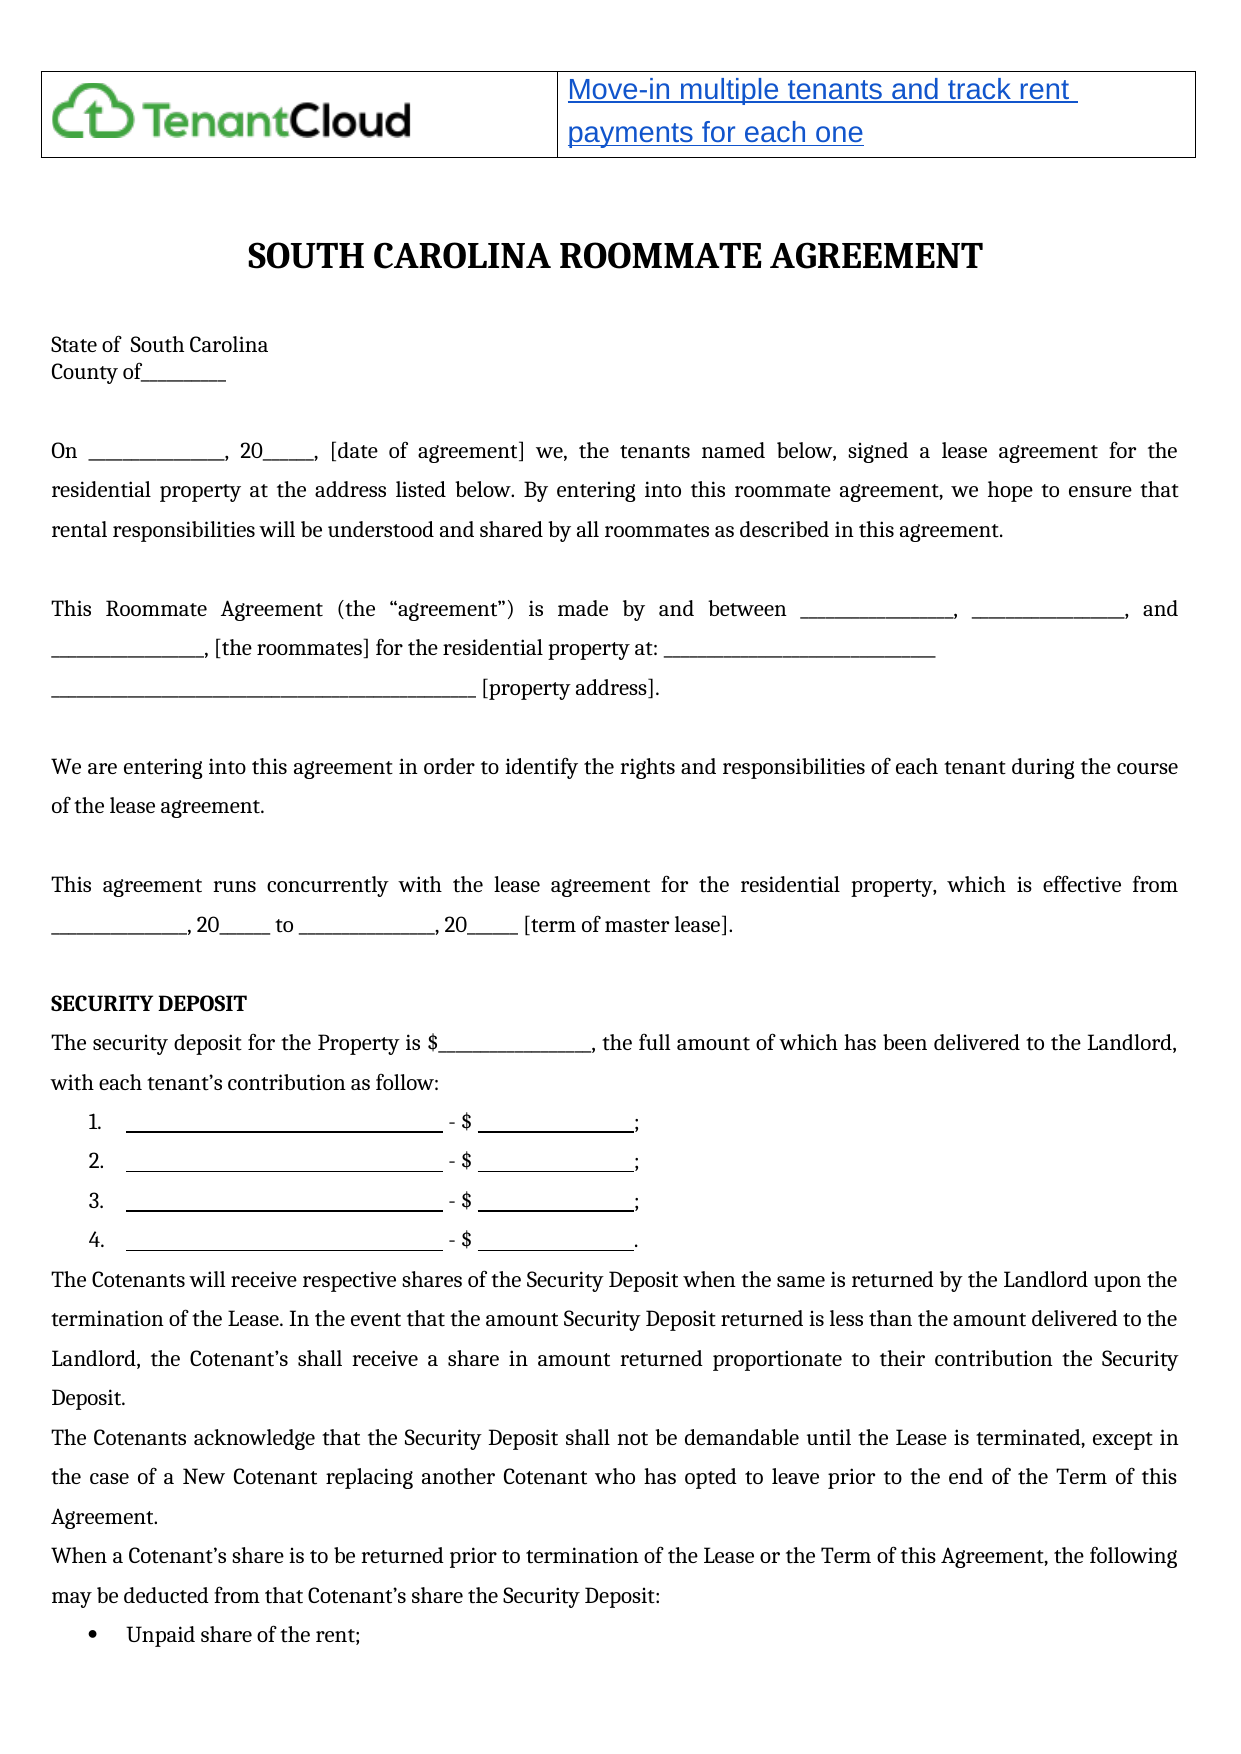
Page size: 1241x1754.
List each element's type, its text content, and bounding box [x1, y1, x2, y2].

picture [52, 83, 411, 138]
table_header [42, 72, 557, 157]
table_header Move-in multiple tenants and track rent payments for each one [558, 72, 1195, 157]
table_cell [40, 158, 1191, 1661]
